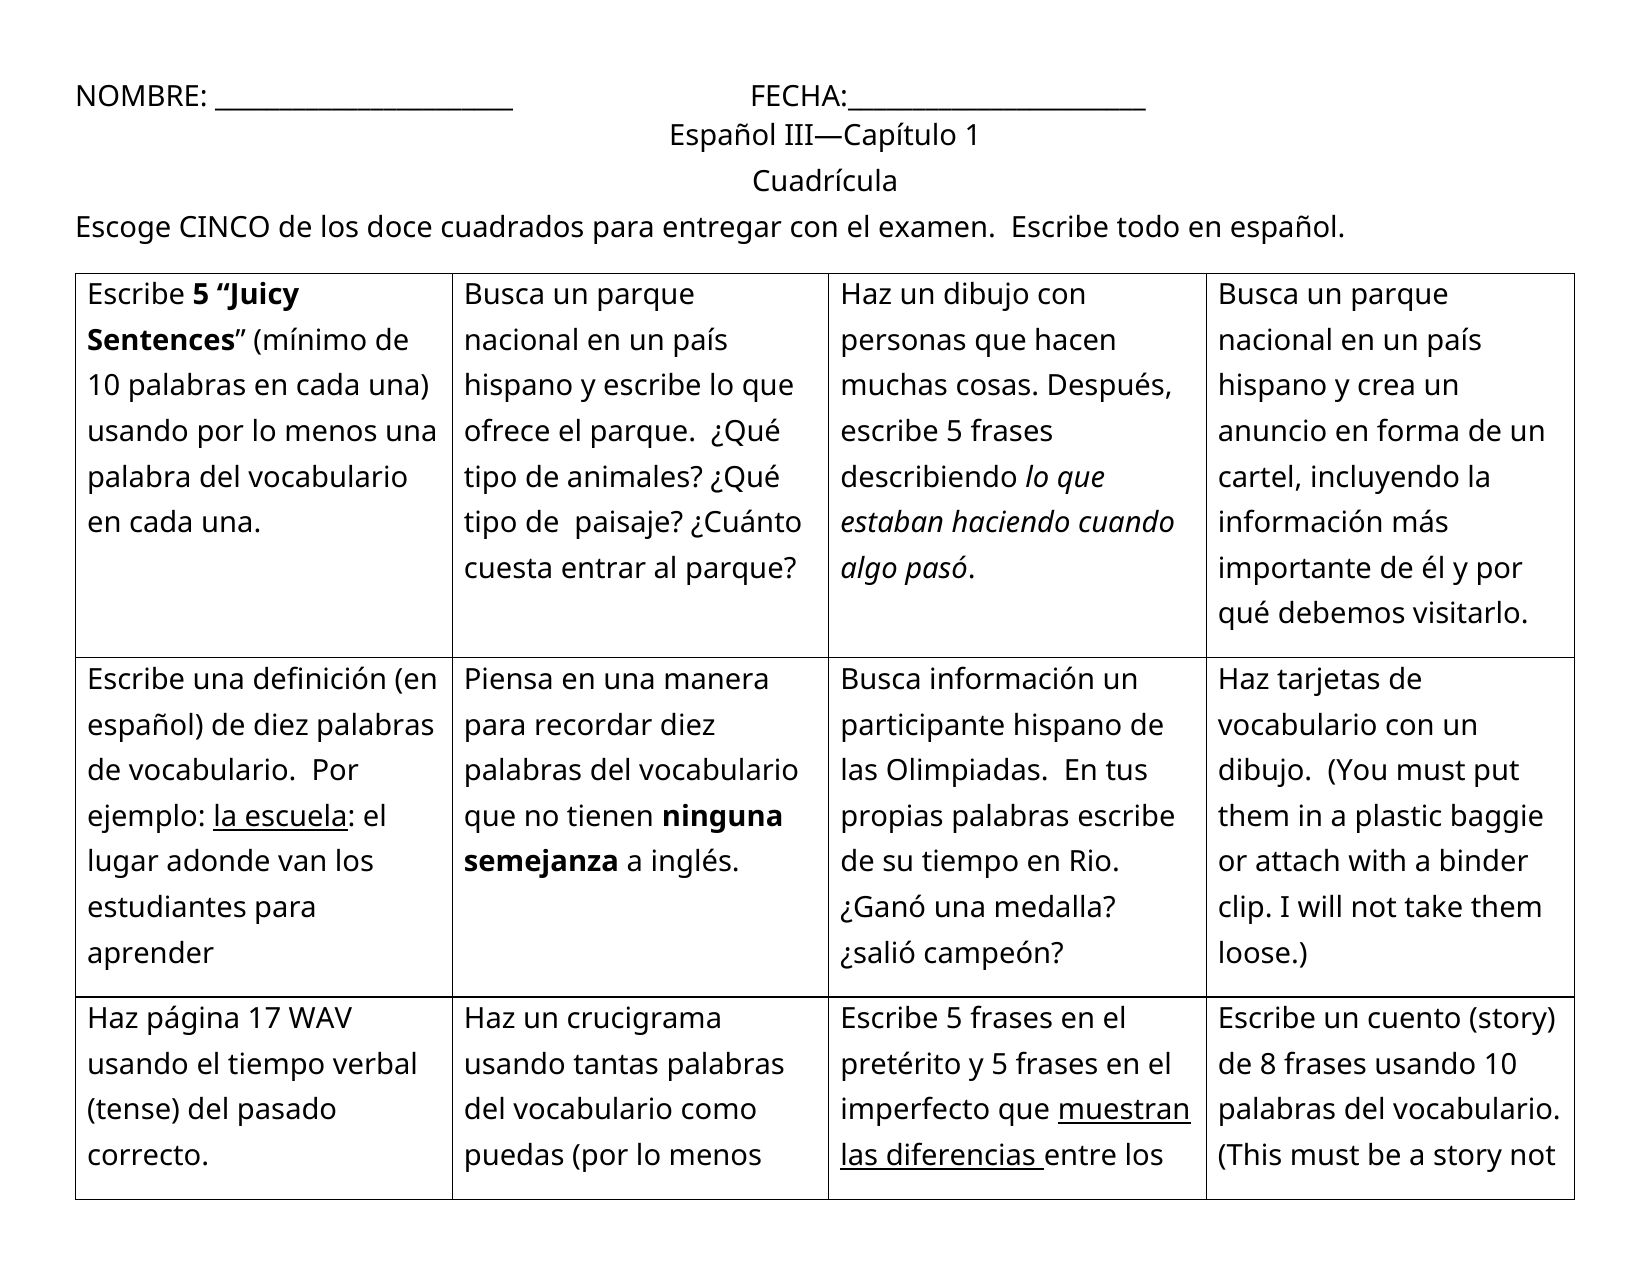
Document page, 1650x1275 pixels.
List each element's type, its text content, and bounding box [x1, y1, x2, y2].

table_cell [829, 998, 1206, 1199]
table_header Busca un parque nacional en un país hispano y escribe lo que ofrece el parque. ¿Qué tipo de animales? ¿Qué tipo de paisaje? ¿Cuánto cuesta entrar al parque? [453, 274, 828, 657]
text Español III—Capítulo 1 [75, 115, 1575, 154]
table_cell Escribe una definición (en español) de diez palabras de vocabulario. Por ejemplo: la escuela: el lugar adonde van los estudiantes para aprender [76, 658, 452, 996]
text Escoge CINCO de los doce cuadrados para entregar con el examen. Escribe todo en español. [75, 206, 1575, 246]
table_cell Piensa en una manera para recordar diez palabras del vocabulario que no tienen ninguna semejanza a inglés. [453, 658, 828, 996]
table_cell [453, 998, 828, 1199]
text NOMBRE: _______________________ FECHA:_______________________ [75, 75, 1575, 115]
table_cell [1207, 998, 1574, 1199]
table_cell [76, 998, 452, 1199]
table_header Busca un parque nacional en un país hispano y crea un anuncio en forma de un cartel, incluyendo la información más importante de él y por qué debemos visitarlo. [1207, 274, 1574, 657]
text Cuadrícula [75, 160, 1575, 200]
table_cell Haz tarjetas de vocabulario con un dibujo. (You must put them in a plastic baggie or attach with a binder clip. I will not take them loose.) [1207, 658, 1574, 996]
table_header Escribe 5 “Juicy Sentences” (mínimo de 10 palabras en cada una) usando por lo menos una palabra del vocabulario en cada una. [76, 274, 452, 657]
table_cell Busca información un participante hispano de las Olimpiadas. En tus propias palabras escribe de su tiempo en Rio. ¿Ganó una medalla? ¿salió campeón? [829, 658, 1206, 996]
table_header Haz un dibujo con personas que hacen muchas cosas. Después, escribe 5 frases describiendo lo que estaban haciendo cuando algo pasó. [829, 274, 1206, 657]
